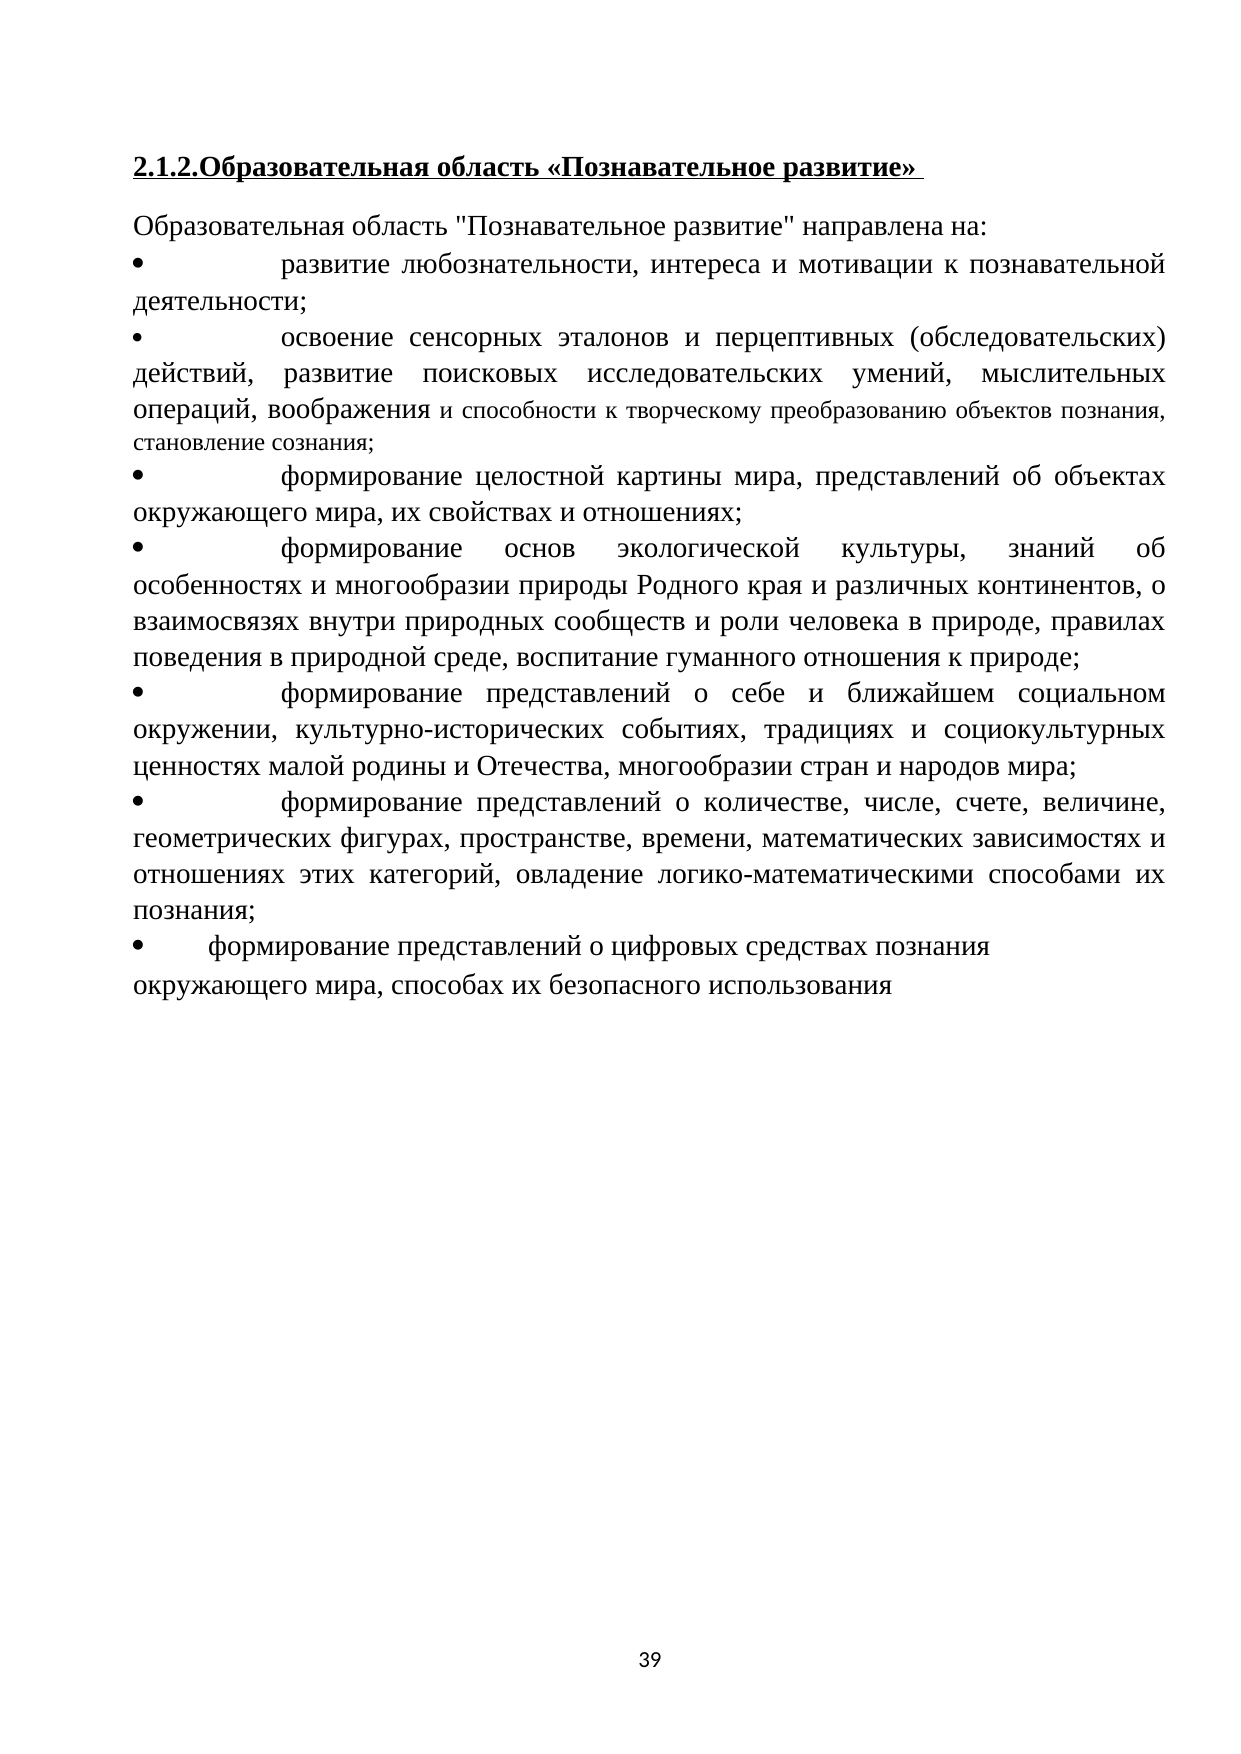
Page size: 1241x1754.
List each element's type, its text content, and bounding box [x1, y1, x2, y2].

list формирование целостной картины мира, представлений об объектах окружающего мира, их свойствах и отношениях; [133, 458, 1167, 528]
list освоение сенсорных эталонов и перцептивных (обследовательских) действий, развитие поисковых исследовательских умений, мыслительных операций, воображения и способности к творческому преобразованию объектов познания, становление сознания; [133, 319, 1167, 456]
list формирование представлений о количестве, числе, счете, величине, геометрических фигурах, пространстве, времени, математических зависимостях и отношениях этих категорий, овладение логико-математическими способами их познания; [133, 784, 1167, 926]
list развитие любознательности, интереса и мотивации к познавательной деятельности; [133, 247, 1167, 316]
list формирование представлений о себе и ближайшем социальном окружении, культурно-исторических событиях, традициях и социокультурных ценностях малой родины и Отечества, многообразии стран и народов мира; [133, 675, 1167, 781]
text Образовательная область "Познавательное развитие" направлена на: [133, 208, 1167, 242]
list формирование основ экологической культуры, знаний об особенностях и многообразии природы Родного края и различных континентов, о взаимосвязях внутри природных сообществ и роли человека в природе, правилах поведения в природной среде, воспитание гуманного отношения к природе; [133, 531, 1167, 673]
list формирование представлений о цифровых средствах познания окружающего мира, способах их безопасного использования [133, 928, 1167, 1001]
text 2.1.2.Образовательная область «Познавательное развитие» [133, 149, 1167, 182]
